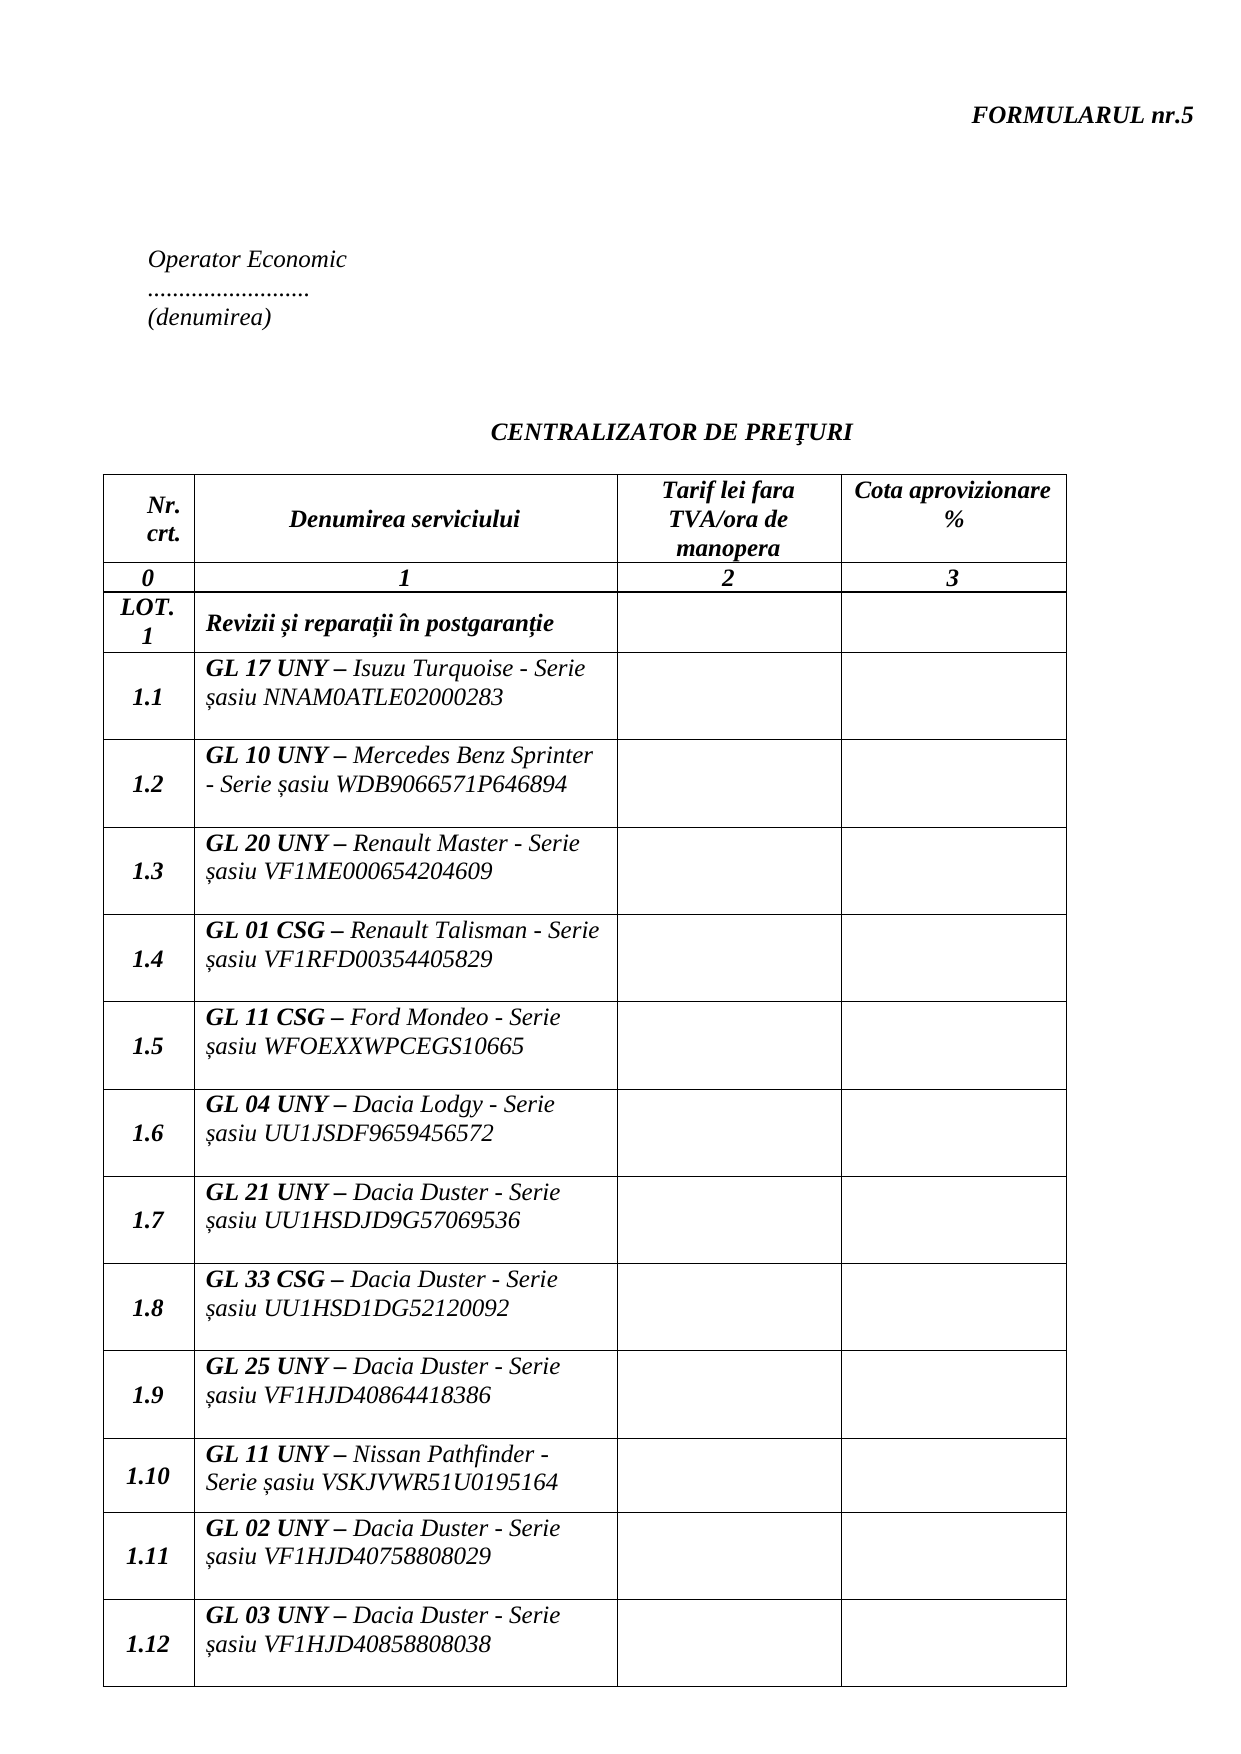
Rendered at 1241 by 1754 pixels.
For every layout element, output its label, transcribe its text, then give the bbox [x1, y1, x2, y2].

table_cell [618, 1600, 841, 1686]
table_cell GL 11 UNY – Nissan Pathfinder - Serie șasiu VSKJVWR51U0195164 [195, 1439, 617, 1512]
table_cell [618, 1264, 841, 1350]
table_cell [618, 740, 841, 827]
table_cell [618, 828, 841, 914]
table_cell 1.12 [104, 1600, 194, 1686]
table_header Cota aprovizionare % [842, 475, 1066, 562]
table_header Nr. crt. [104, 475, 194, 562]
table_cell 1.8 [104, 1264, 194, 1350]
table_cell 1.2 [104, 740, 194, 827]
table_header Denumirea serviciului [195, 475, 617, 562]
table_cell [842, 1177, 1066, 1263]
table_cell 0 [104, 563, 194, 591]
table_header Tarif lei fara TVA/ora de manopera [618, 475, 841, 562]
table_cell LOT.1 [104, 593, 194, 652]
table_cell GL 01 CSG – Renault Talisman - Serie șasiu VF1RFD00354405829 [195, 915, 617, 1001]
table_cell GL 03 UNY – Dacia Duster - Serie șasiu VF1HJD40858808038 [195, 1600, 617, 1686]
text (denumirea) [148, 302, 1196, 331]
table_cell [842, 828, 1066, 914]
table_cell [618, 653, 841, 739]
table_cell [842, 915, 1066, 1001]
table_cell 1.9 [104, 1351, 194, 1438]
text .......................... [148, 273, 1196, 302]
text CENTRALIZATOR DE PREŢURI [223, 417, 1046, 446]
table_cell [842, 740, 1066, 827]
table_cell 1.10 [104, 1439, 194, 1512]
table_cell [842, 1090, 1066, 1176]
table_cell GL 10 UNY – Mercedes Benz Sprinter - Serie șasiu WDB9066571P646894 [195, 740, 617, 827]
table_cell 1.5 [104, 1002, 194, 1088]
table_cell GL 25 UNY – Dacia Duster - Serie șasiu VF1HJD40864418386 [195, 1351, 617, 1438]
table_cell 1.3 [104, 828, 194, 914]
table_cell [842, 1264, 1066, 1350]
table_cell GL 11 CSG – Ford Mondeo - Serie șasiu WFOEXXWPCEGS10665 [195, 1002, 617, 1088]
table_cell [618, 1090, 841, 1176]
table_cell [842, 653, 1066, 739]
table_cell Revizii și reparații în postgaranție [195, 593, 617, 652]
table_cell 1.6 [104, 1090, 194, 1176]
table_cell GL 04 UNY – Dacia Lodgy - Serie șasiu UU1JSDF9659456572 [195, 1090, 617, 1176]
table_cell GL 02 UNY – Dacia Duster - Serie șasiu VF1HJD40758808029 [195, 1513, 617, 1599]
table_cell [842, 1513, 1066, 1599]
text Operator Economic [148, 244, 1196, 273]
table_cell 1.11 [104, 1513, 194, 1599]
table_cell [618, 1002, 841, 1088]
table_cell 1.7 [104, 1177, 194, 1263]
table_cell [842, 593, 1066, 652]
table_cell [618, 1439, 841, 1512]
table_cell [842, 1439, 1066, 1512]
table_cell 2 [618, 563, 841, 591]
table_cell 1.4 [104, 915, 194, 1001]
table_cell GL 21 UNY – Dacia Duster - Serie șasiu UU1HSDJD9G57069536 [195, 1177, 617, 1263]
table_cell 1 [195, 563, 617, 591]
table_cell 3 [842, 563, 1066, 591]
table_cell GL 20 UNY – Renault Master - Serie șasiu VF1ME000654204609 [195, 828, 617, 914]
table_cell [618, 1513, 841, 1599]
text FORMULARUL nr.5 [148, 101, 1196, 129]
table_cell [842, 1002, 1066, 1088]
table_cell [618, 1351, 841, 1438]
table_cell [618, 593, 841, 652]
table_cell 1.1 [104, 653, 194, 739]
table_cell GL 33 CSG – Dacia Duster - Serie șasiu UU1HSD1DG52120092 [195, 1264, 617, 1350]
table_cell [842, 1351, 1066, 1438]
table_cell [618, 915, 841, 1001]
table_cell GL 17 UNY – Isuzu Turquoise - Serie șasiu NNAM0ATLE02000283 [195, 653, 617, 739]
table_cell [842, 1600, 1066, 1686]
table_cell [618, 1177, 841, 1263]
